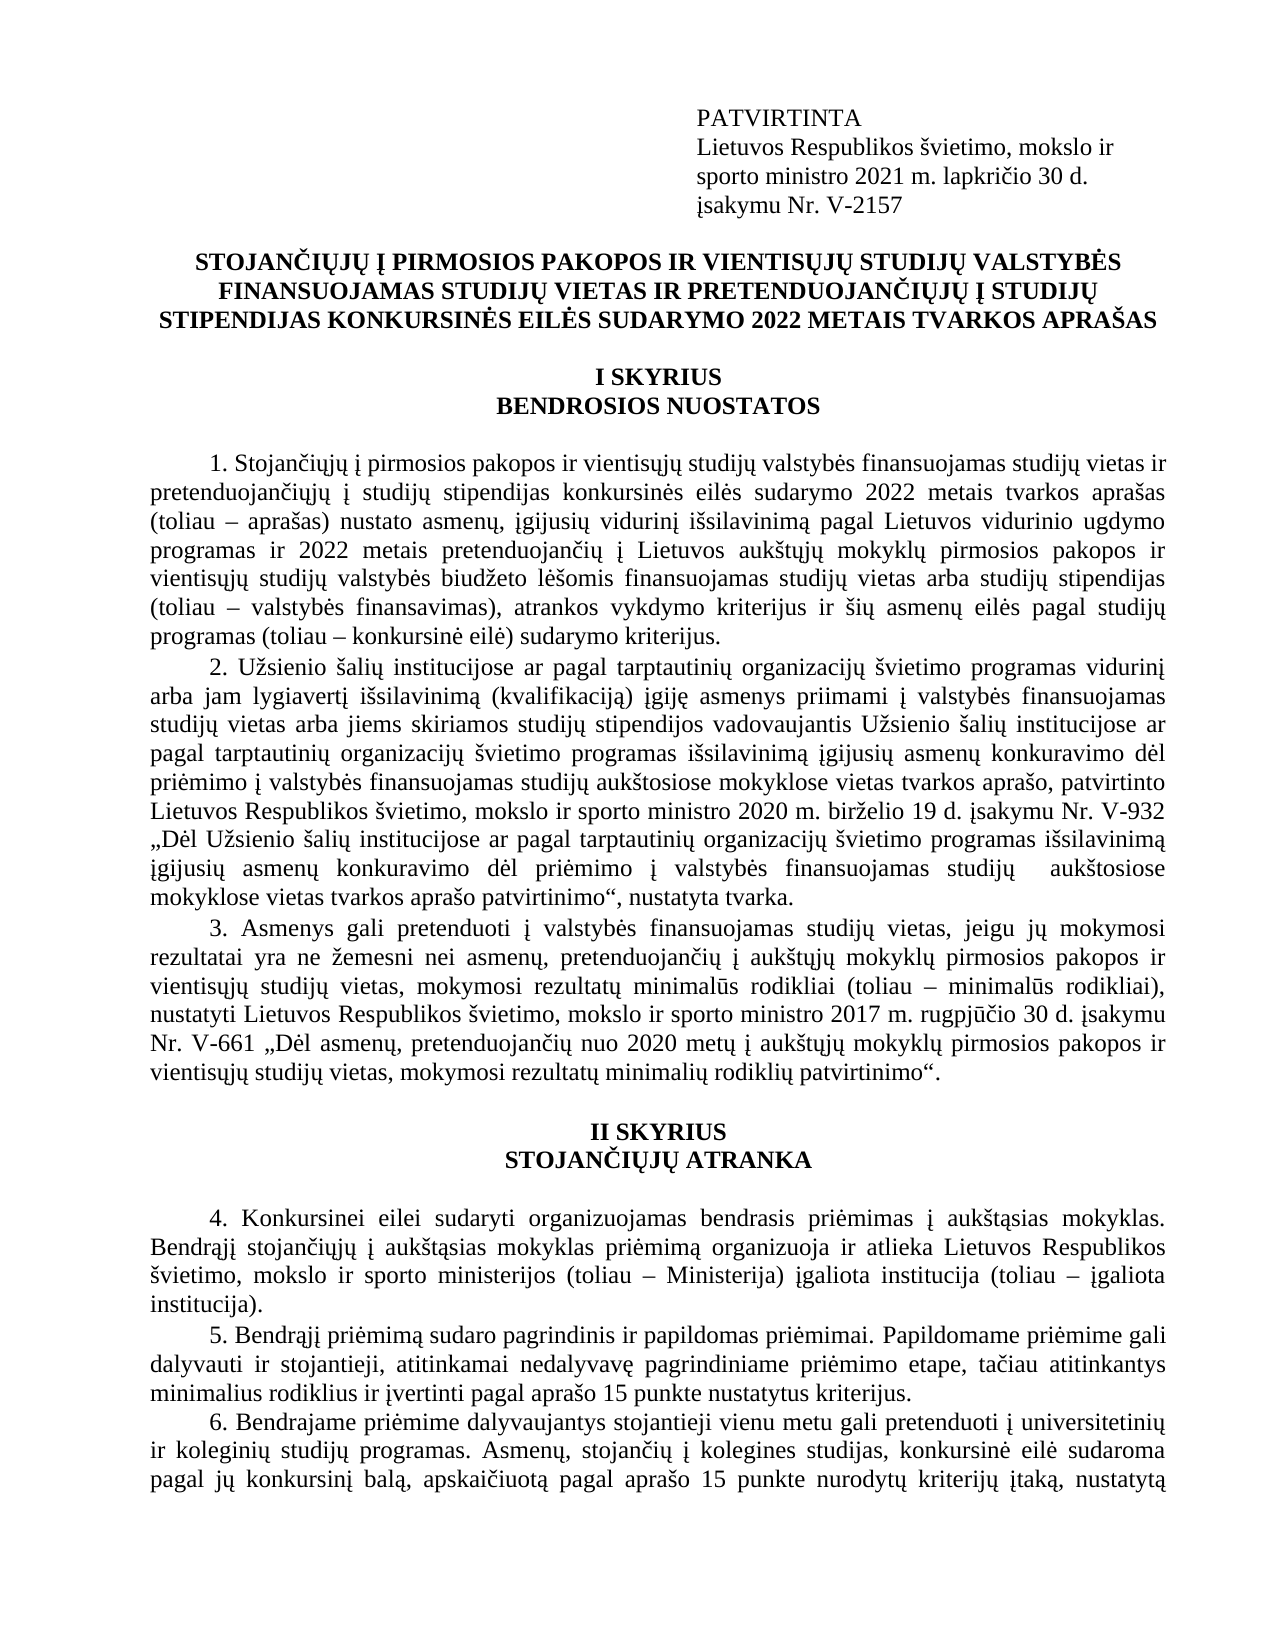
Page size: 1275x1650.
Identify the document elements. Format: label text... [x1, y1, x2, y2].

text STOJANČIŲJŲ Į PIRMOSIOS PAKOPOS IR VIENTISŲJŲ STUDIJŲ VALSTYBĖS FINANSUOJAMAS STUDIJŲ VIETAS IR PRETENDUOJANČIŲJŲ Į STUDIJŲ STIPENDIJAS KONKURSINĖS EILĖS SUDARYMO 2022 METAIS TVARKOS APRAŠAS [150, 247, 1167, 333]
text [150, 1407, 1167, 1493]
text įsakymu Nr. V-2157 [696, 190, 1167, 218]
text 5. Bendrąjį priėmimą sudaro pagrindinis ir papildomas priėmimai. Papildomame priėmime gali dalyvauti ir stojantieji, atitinkamai nedalyvavę pagrindiniame priėmimo etape, tačiau atitinkantys minimalius rodiklius ir įvertinti pagal aprašo 15 punkte nustatytus kriterijus. [150, 1321, 1167, 1407]
text Bendrosios nuostatos [150, 391, 1167, 420]
text 1. Stojančiųjų į pirmosios pakopos ir vientisųjų studijų valstybės finansuojamas studijų vietas ir pretenduojančiųjų į studijų stipendijas konkursinės eilės sudarymo 2022 metais tvarkos aprašas (toliau – aprašas) nustato asmenų, įgijusių vidurinį išsilavinimą pagal Lietuvos vidurinio ugdymo programas ir 2022 metais pretenduojančių į Lietuvos aukštųjų mokyklų pirmosios pakopos ir vientisųjų studijų valstybės biudžeto lėšomis finansuojamas studijų vietas arba studijų stipendijas (toliau – valstybės finansavimas), atrankos vykdymo kriterijus ir šių asmenų eilės pagal studijų programas (toliau – konkursinė eilė) sudarymo kriterijus. [150, 448, 1167, 650]
text Stojančiųjų atraNkA [150, 1146, 1167, 1174]
text I SKYRIUS [150, 362, 1167, 391]
text 3. Asmenys gali pretenduoti į valstybės finansuojamas studijų vietas, jeigu jų mokymosi rezultatai yra ne žemesni nei asmenų, pretenduojančių į aukštųjų mokyklų pirmosios pakopos ir vientisųjų studijų vietas, mokymosi rezultatų minimalūs rodikliai (toliau – minimalūs rodikliai), nustatyti Lietuvos Respublikos švietimo, mokslo ir sporto ministro 2017 m. rugpjūčio 30 d. įsakymu Nr. V-661 „Dėl asmenų, pretenduojančių nuo 2020 metų į aukštųjų mokyklų pirmosios pakopos ir vientisųjų studijų vietas, mokymosi rezultatų minimalių rodiklių patvirtinimo“. [150, 913, 1167, 1086]
text PATVIRTINTA [696, 103, 1167, 132]
text Lietuvos Respublikos švietimo, mokslo ir [696, 132, 1167, 161]
text 4. Konkursinei eilei sudaryti organizuojamas bendrasis priėmimas į aukštąsias mokyklas. Bendrąjį stojančiųjų į aukštąsias mokyklas priėmimą organizuoja ir atlieka Lietuvos Respublikos švietimo, mokslo ir sporto ministerijos (toliau – Ministerija) įgaliota institucija (toliau – įgaliota institucija). [150, 1203, 1167, 1318]
text 2. Užsienio šalių institucijose ar pagal tarptautinių organizacijų švietimo programas vidurinį arba jam lygiavertį išsilavinimą (kvalifikaciją) įgiję asmenys priimami į valstybės finansuojamas studijų vietas arba jiems skiriamos studijų stipendijos vadovaujantis Užsienio šalių institucijose ar pagal tarptautinių organizacijų švietimo programas išsilavinimą įgijusių asmenų konkuravimo dėl priėmimo į valstybės finansuojamas studijų aukštosiose mokyklose vietas tvarkos aprašo, patvirtinto Lietuvos Respublikos švietimo, mokslo ir sporto ministro 2020 m. birželio 19 d. įsakymu Nr. V-932 „Dėl Užsienio šalių institucijose ar pagal tarptautinių organizacijų švietimo programas išsilavinimą įgijusių asmenų konkuravimo dėl priėmimo į valstybės finansuojamas studijų aukštosiose mokyklose vietas tvarkos aprašo patvirtinimo“, nustatyta tvarka. [150, 652, 1167, 911]
text sporto ministro 2021 m. lapkričio 30 d. [696, 161, 1167, 190]
text II SKYRIUS [150, 1117, 1167, 1146]
